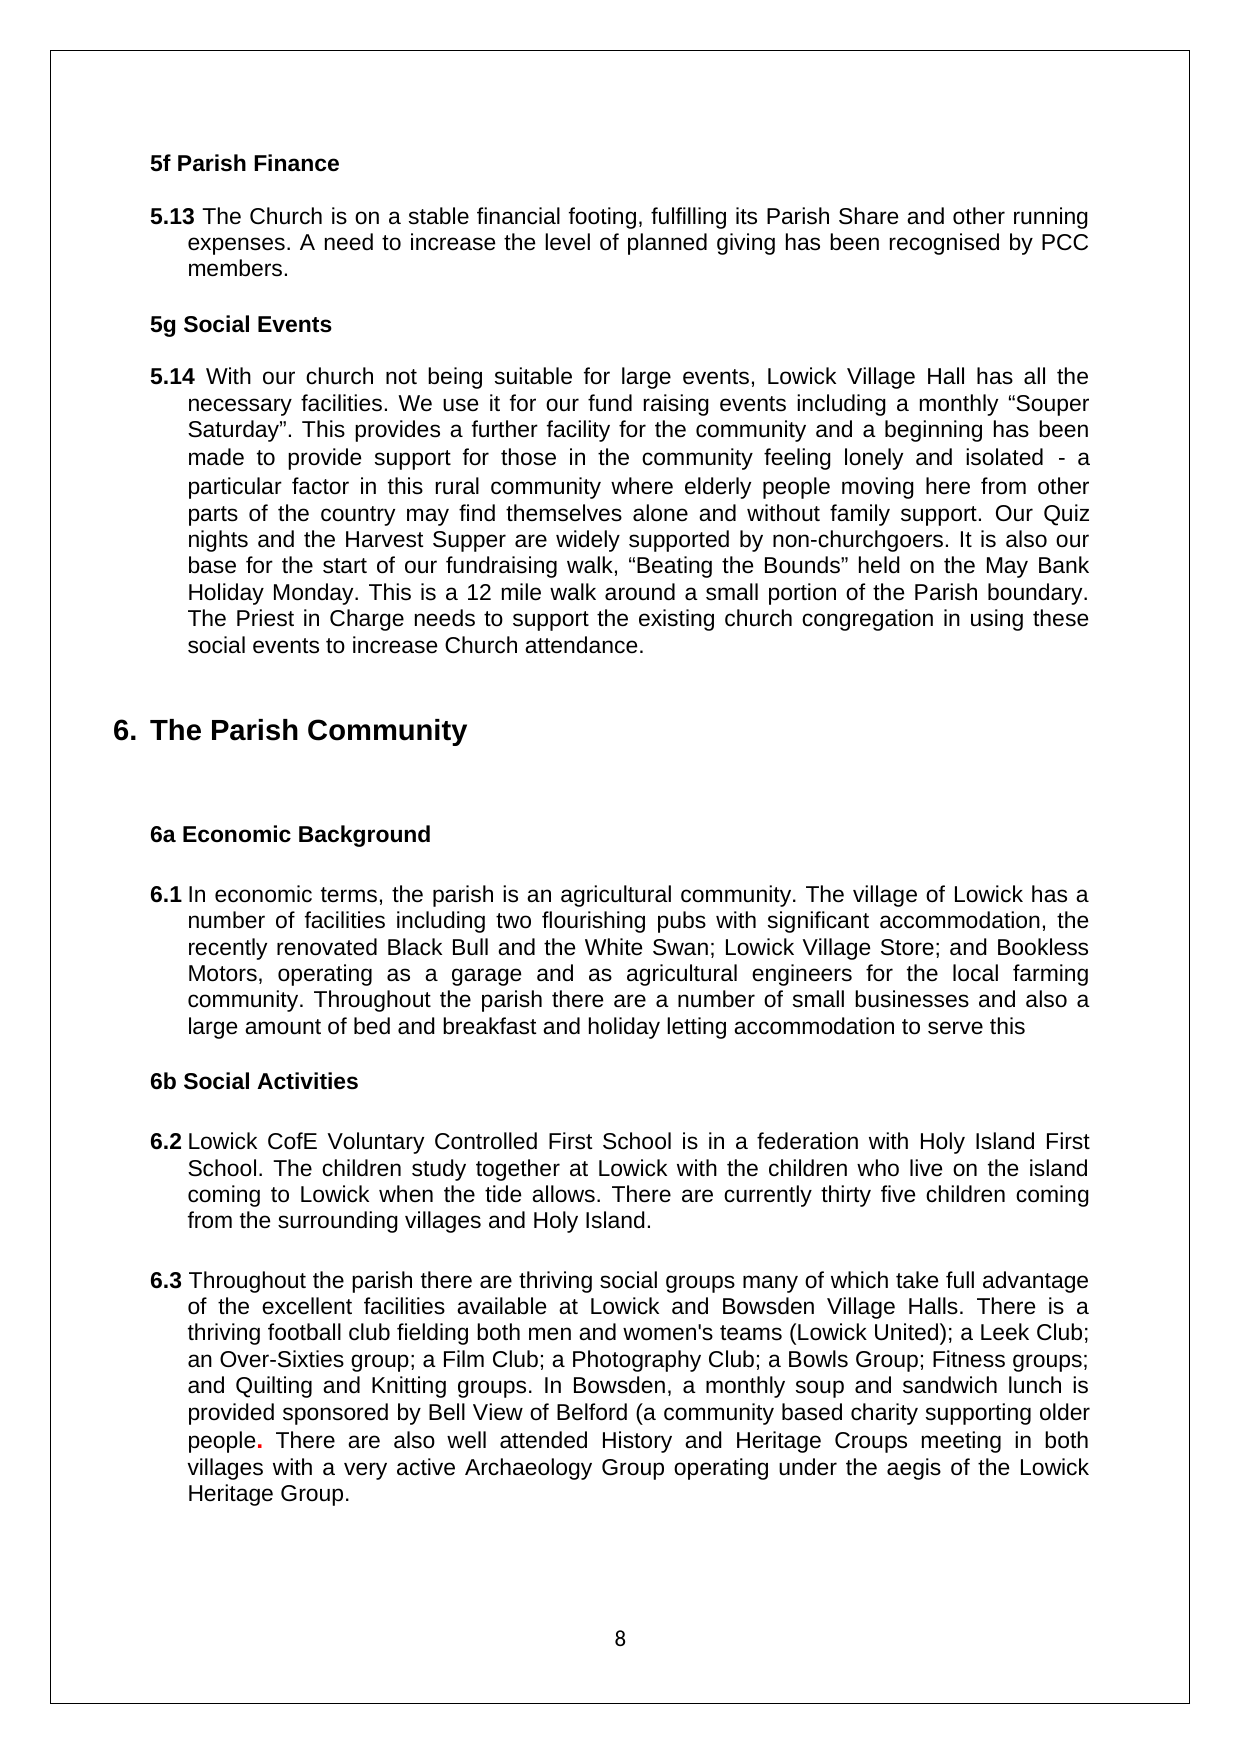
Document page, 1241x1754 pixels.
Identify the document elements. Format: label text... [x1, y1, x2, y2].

text 6b Social Activities [150, 1068, 1090, 1094]
list The Parish Community [113, 713, 1090, 747]
list In economic terms, the parish is an agricultural community. The village of Lowick has a number of facilities including two flourishing pubs with significant accommodation, the recently renovated Black Bull and the White Swan; Lowick Village Store; and Bookless Motors, operating as a garage and as agricultural engineers for the local farming community. Throughout the parish there are a number of small businesses and also a large amount of bed and breakfast and holiday letting accommodation to serve this [150, 881, 1090, 1039]
list 6a Economic Background [150, 821, 1090, 848]
text 5.13 The Church is on a stable financial footing, fulfilling its Parish Share and other running expenses. A need to increase the level of planned giving has been recognised by PCC members. [150, 203, 1090, 282]
text 5f Parish Finance [150, 150, 1090, 176]
text 5.14 With our church not being suitable for large events, Lowick Village Hall has all the necessary facilities. We use it for our fund raising events including a monthly “Souper Saturday”. This provides a further facility for the community and a beginning has been made to provide support for those in the community feeling lonely and isolated - a particular factor in this rural community where elderly people moving here from other parts of the country may find themselves alone and without family support. Our Quiz nights and the Harvest Supper are widely supported by non-churchgoers. It is also our base for the start of our fundraising walk, “Beating the Bounds” held on the May Bank Holiday Monday. This is a 12 mile walk around a small portion of the Parish boundary. The Priest in Charge needs to support the existing church congregation in using these social events to increase Church attendance. [150, 363, 1090, 658]
list Lowick CofE Voluntary Controlled First School is in a federation with Holy Island First School. The children study together at Lowick with the children who live on the island coming to Lowick when the tide allows. There are currently thirty five children coming from the surrounding villages and Holy Island. [150, 1128, 1090, 1234]
text 5g Social Events [150, 311, 1090, 337]
text 6.3 Throughout the parish there are thriving social groups many of which take full advantage of the excellent facilities available at Lowick and Bowsden Village Halls. There is a thriving football club fielding both men and women's teams (Lowick United); a Leek Club; an Over-Sixties group; a Film Club; a Photography Club; a Bowls Group; Fitness groups; and Quilting and Knitting groups. In Bowsden, a monthly soup and sandwich lunch is provided sponsored by Bell View of Belford (a community based charity supporting older people. There are also well attended History and Heritage Croups meeting in both villages with a very active Archaeology Group operating under the aegis of the Lowick Heritage Group. [150, 1267, 1090, 1506]
